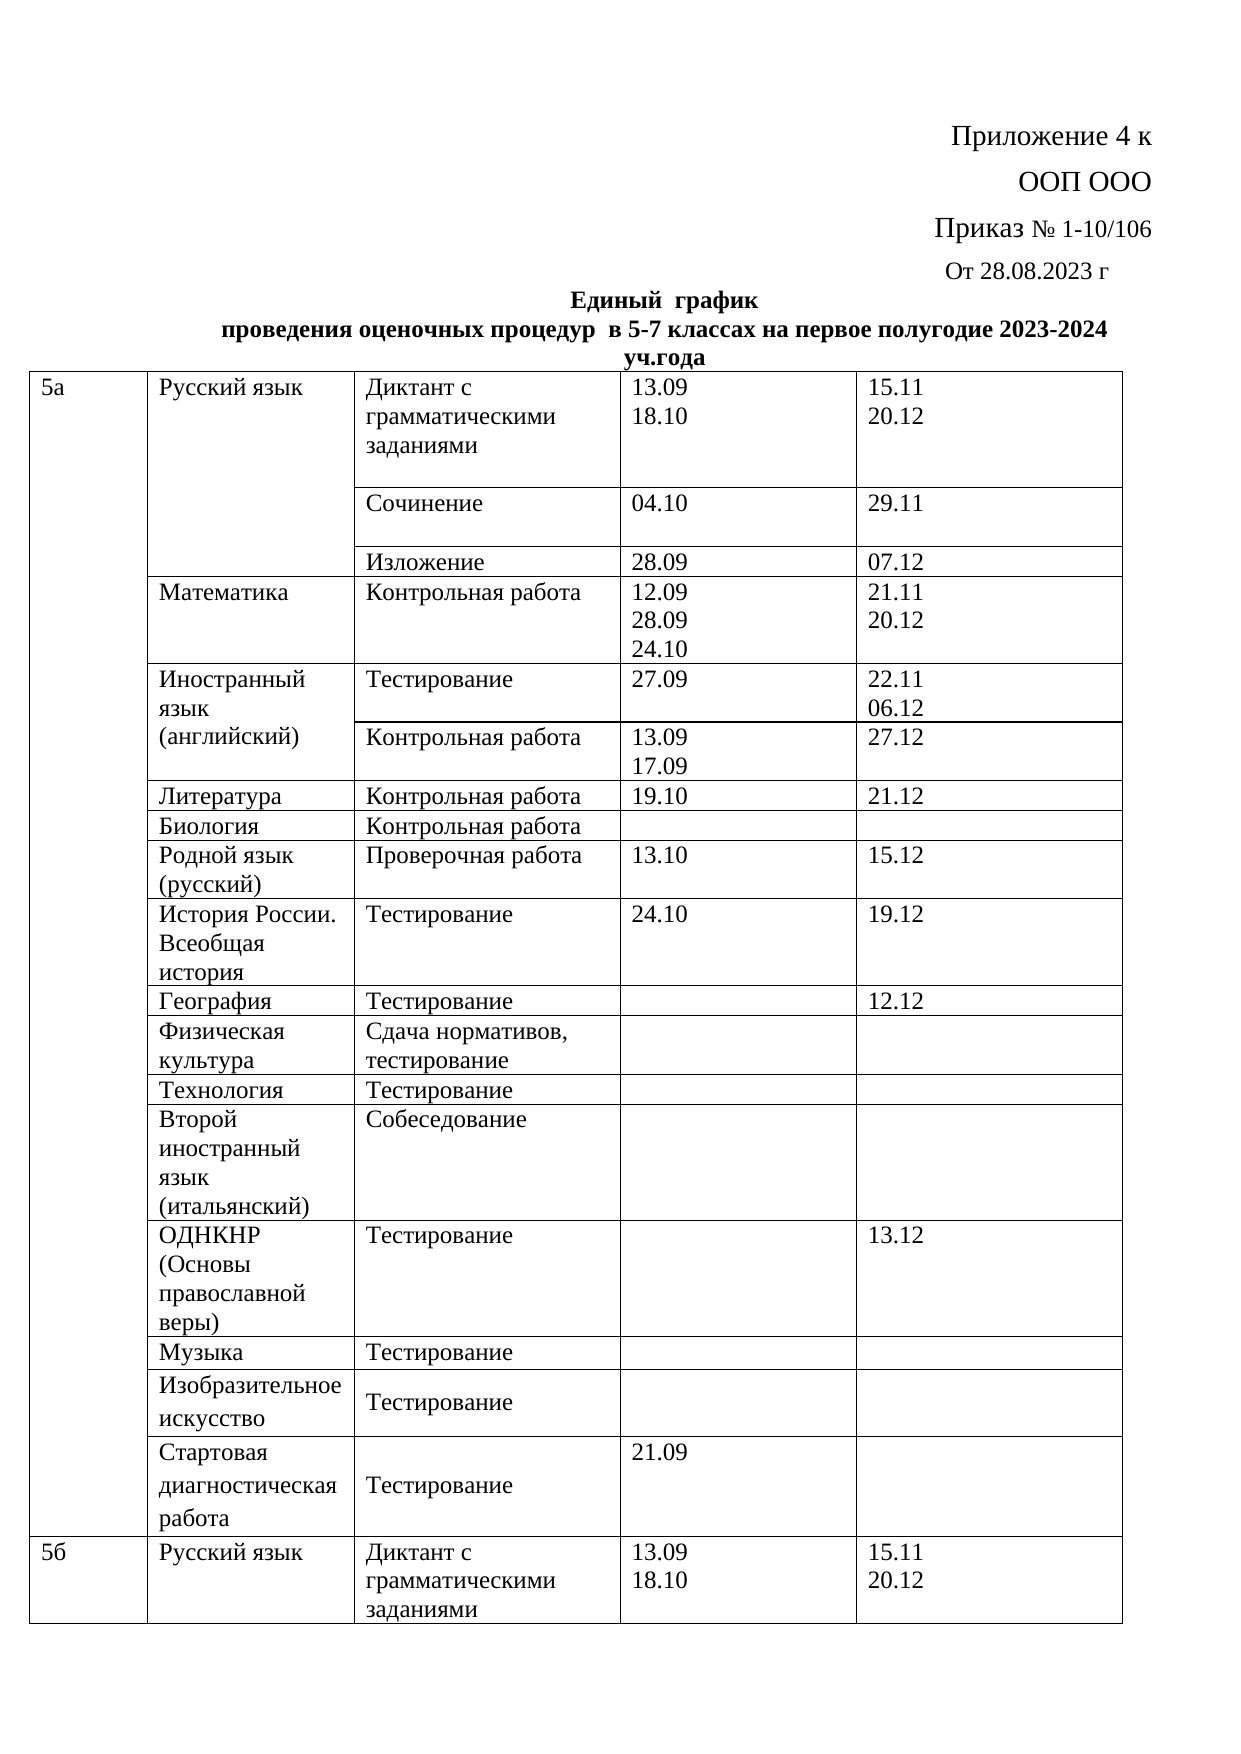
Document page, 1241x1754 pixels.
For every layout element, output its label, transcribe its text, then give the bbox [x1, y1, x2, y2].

table_cell [857, 1337, 1122, 1369]
table_cell 19.12 [857, 899, 1122, 985]
table_cell Литература [148, 781, 354, 810]
table_cell География [148, 986, 354, 1015]
table_cell [621, 1337, 856, 1369]
table_cell Родной язык (русский) [148, 841, 354, 898]
text Приказ № 1-10/106 [177, 210, 1152, 244]
table_cell [621, 986, 856, 1015]
table_cell [621, 1370, 856, 1436]
table_cell Музыка [148, 1337, 354, 1369]
table_cell 21.12 [857, 781, 1122, 810]
table_cell Технология [148, 1075, 354, 1103]
table_header Диктант с грамматическими заданиями [355, 372, 620, 487]
table_cell Тестирование [355, 664, 620, 721]
table_cell Тестирование [355, 1437, 620, 1536]
table_cell [621, 1075, 856, 1103]
table_cell ОДНКНР (Основы православной веры) [148, 1221, 354, 1336]
table_cell 12.12 [857, 986, 1122, 1015]
table_cell Русский язык [148, 1537, 354, 1623]
table_cell [857, 1075, 1122, 1103]
table_cell 04.10 [621, 488, 856, 546]
table_cell Иностранный язык (английский) [148, 664, 354, 780]
table_cell Стартовая диагностическая работа [148, 1437, 354, 1536]
table_cell Контрольная работа [355, 577, 620, 663]
text От 28.08.2023 г [177, 256, 1152, 285]
table_cell 07.12 [857, 547, 1122, 576]
table_header 5а [30, 372, 147, 1536]
table_cell Изложение [355, 547, 620, 576]
table_cell 13.09 17.09 [621, 723, 856, 780]
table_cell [355, 1537, 620, 1623]
table_cell Тестирование [355, 1221, 620, 1336]
table_cell Проверочная работа [355, 841, 620, 898]
table_cell [621, 1105, 856, 1219]
table_cell 21.11 20.12 [857, 577, 1122, 663]
text Единый график [177, 285, 1152, 314]
table_cell Сдача нормативов, тестирование [355, 1016, 620, 1074]
table_cell История России. Всеобщая история [148, 899, 354, 985]
table_cell Биология [148, 811, 354, 839]
table_cell Тестирование [355, 1370, 620, 1436]
table_cell Контрольная работа [355, 723, 620, 780]
table_cell [621, 1221, 856, 1336]
table_cell Второй иностранный язык (итальянский) [148, 1105, 354, 1219]
table_cell Собеседование [355, 1105, 620, 1219]
table_cell 19.10 [621, 781, 856, 810]
table_cell [857, 1105, 1122, 1219]
table_cell Изобразительное искусство [148, 1370, 354, 1436]
table_cell Тестирование [355, 986, 620, 1015]
table_cell [857, 1016, 1122, 1074]
table_cell 13.12 [857, 1221, 1122, 1336]
text ООП ООО [177, 164, 1152, 198]
table_cell 29.11 [857, 488, 1122, 546]
table_cell 12.09 28.09 24.10 [621, 577, 856, 663]
table_cell [857, 811, 1122, 839]
table_cell Тестирование [355, 899, 620, 985]
table_cell Тестирование [355, 1337, 620, 1369]
table_cell 13.09 18.10 [621, 1537, 856, 1623]
table_cell 21.09 [621, 1437, 856, 1536]
text Приложение 4 к [177, 118, 1152, 152]
text проведения оценочных процедур в 5-7 классах на первое полугодие 2023-2024 уч.года [177, 314, 1152, 371]
table_cell Сочинение [355, 488, 620, 546]
table_cell 5б [30, 1537, 147, 1623]
table_header 13.09 18.10 [621, 372, 856, 487]
table_header Русский язык [148, 372, 354, 576]
table_cell [857, 1370, 1122, 1436]
table_cell [857, 1437, 1122, 1536]
table_cell 13.10 [621, 841, 856, 898]
table_cell 27.09 [621, 664, 856, 721]
table_cell 28.09 [621, 547, 856, 576]
table_cell Математика [148, 577, 354, 663]
table_cell Тестирование [355, 1075, 620, 1103]
table_cell Контрольная работа [355, 781, 620, 810]
table_cell 15.12 [857, 841, 1122, 898]
table_header 15.11 20.12 [857, 372, 1122, 487]
table_cell Контрольная работа [355, 811, 620, 839]
table_cell Физическая культура [148, 1016, 354, 1074]
table_cell 27.12 [857, 723, 1122, 780]
table_cell 22.11 06.12 [857, 664, 1122, 721]
table_cell 15.11 20.12 [857, 1537, 1122, 1623]
table_cell [621, 811, 856, 839]
table_cell 24.10 [621, 899, 856, 985]
table_cell [621, 1016, 856, 1074]
